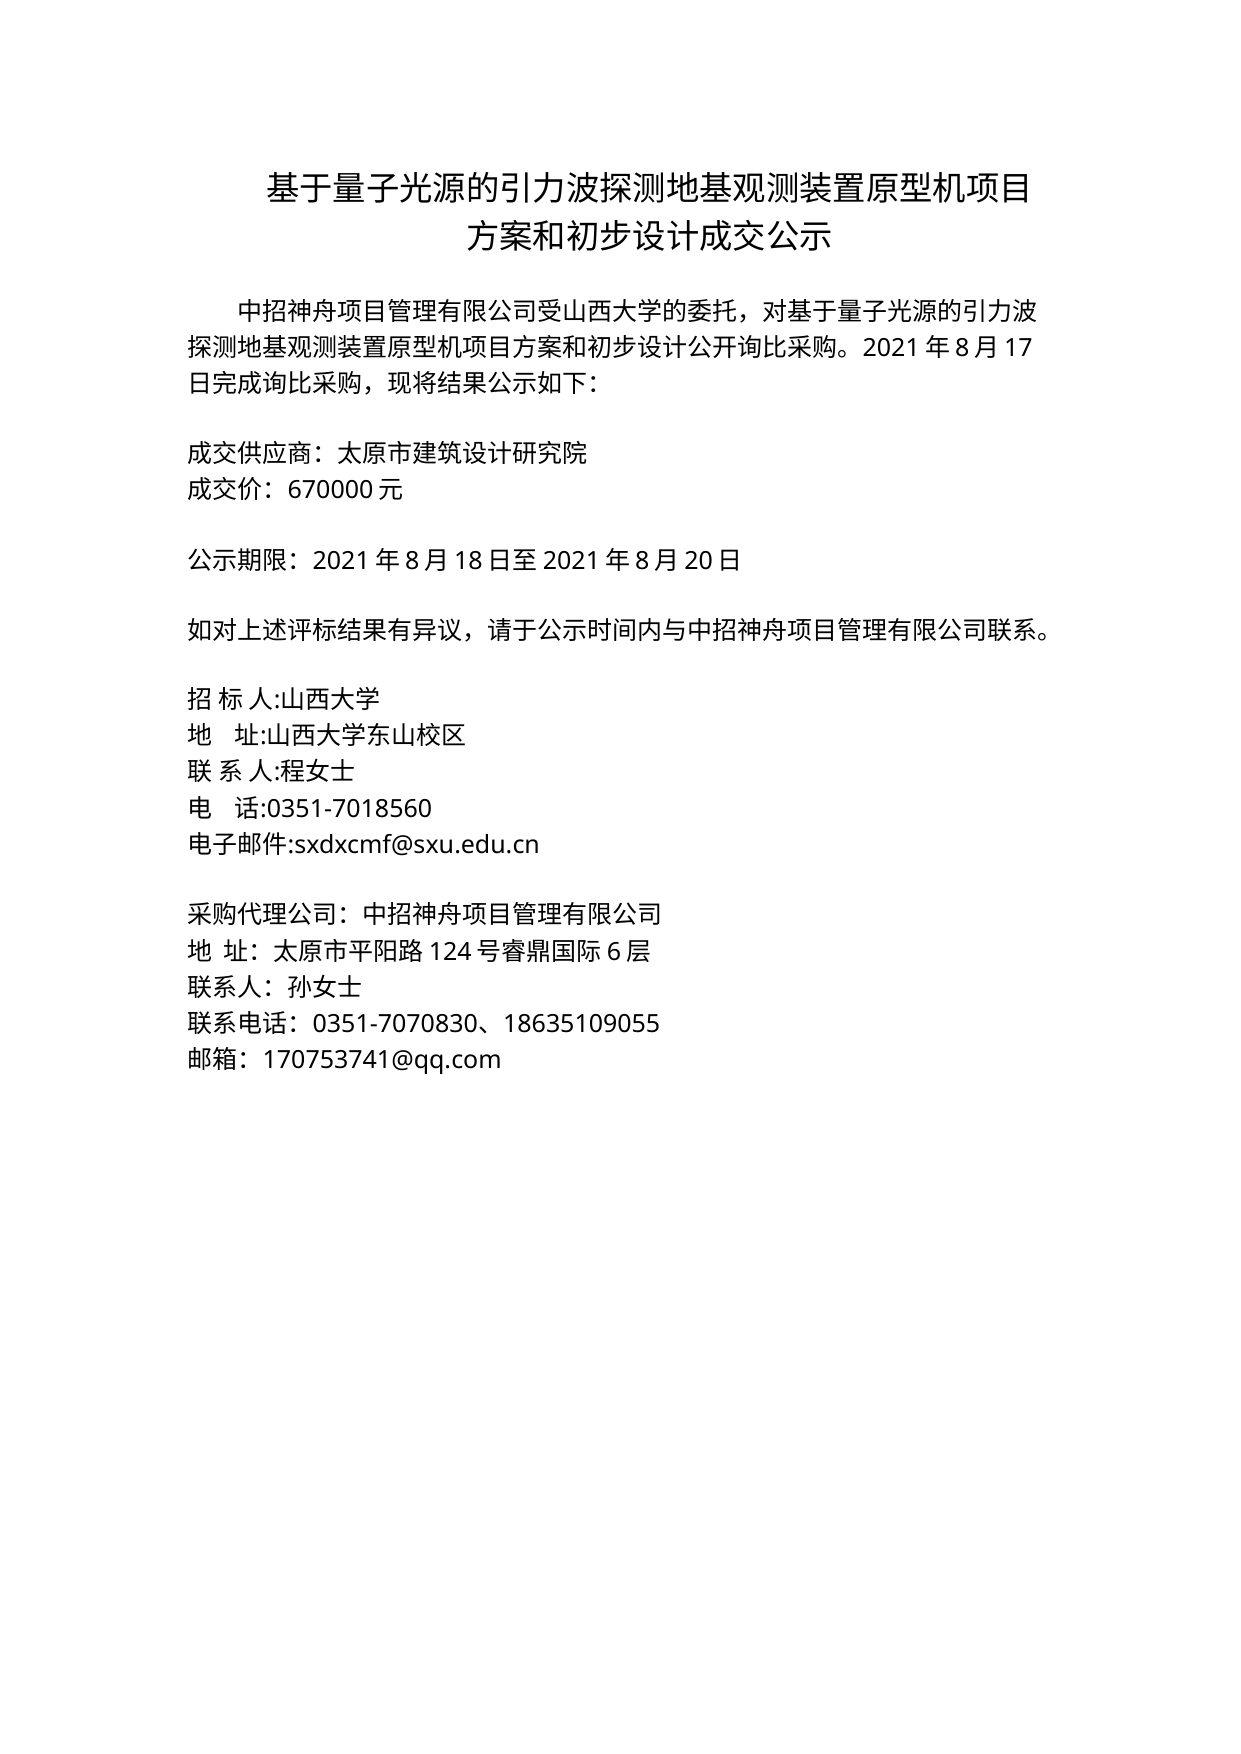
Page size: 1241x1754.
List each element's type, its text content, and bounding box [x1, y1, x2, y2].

text 招 标 人:山西大学 [187, 679, 1053, 716]
text 基于量子光源的引力波探测地基观测装置原型机项目 [245, 162, 1053, 210]
text 方案和初步设计成交公示 [245, 210, 1053, 258]
text 电子邮件:sxdxcmf@sxu.edu.cn [187, 824, 1053, 861]
text 中招神舟项目管理有限公司受山西大学的委托，对基于量子光源的引力波探测地基观测装置原型机项目方案和初步设计公开询比采购。2021年8月17日完成询比采购，现将结果公示如下： 成交供应商：太原市建筑设计研究院 成交价：670000元 公示期限：2021年8月18日至2021年8月20日 如对上述评标结果有异议，请于公示时间内与中招神舟项目管理有限公司联系。 [187, 291, 1053, 647]
text 联系电话：0351-7070830、18635109055 [187, 1003, 1053, 1040]
text 采购代理公司：中招神舟项目管理有限公司 [187, 895, 1053, 931]
text 地 址：太原市平阳路124号睿鼎国际6层 [187, 931, 1053, 967]
text 联系人：孙女士 [187, 967, 1053, 1003]
text 联 系 人:程女士 [187, 752, 1053, 788]
text 邮箱：170753741@qq.com [187, 1040, 1053, 1076]
text 电 话:0351-7018560 [187, 788, 1053, 824]
text 地 址:山西大学东山校区 [187, 716, 1053, 752]
